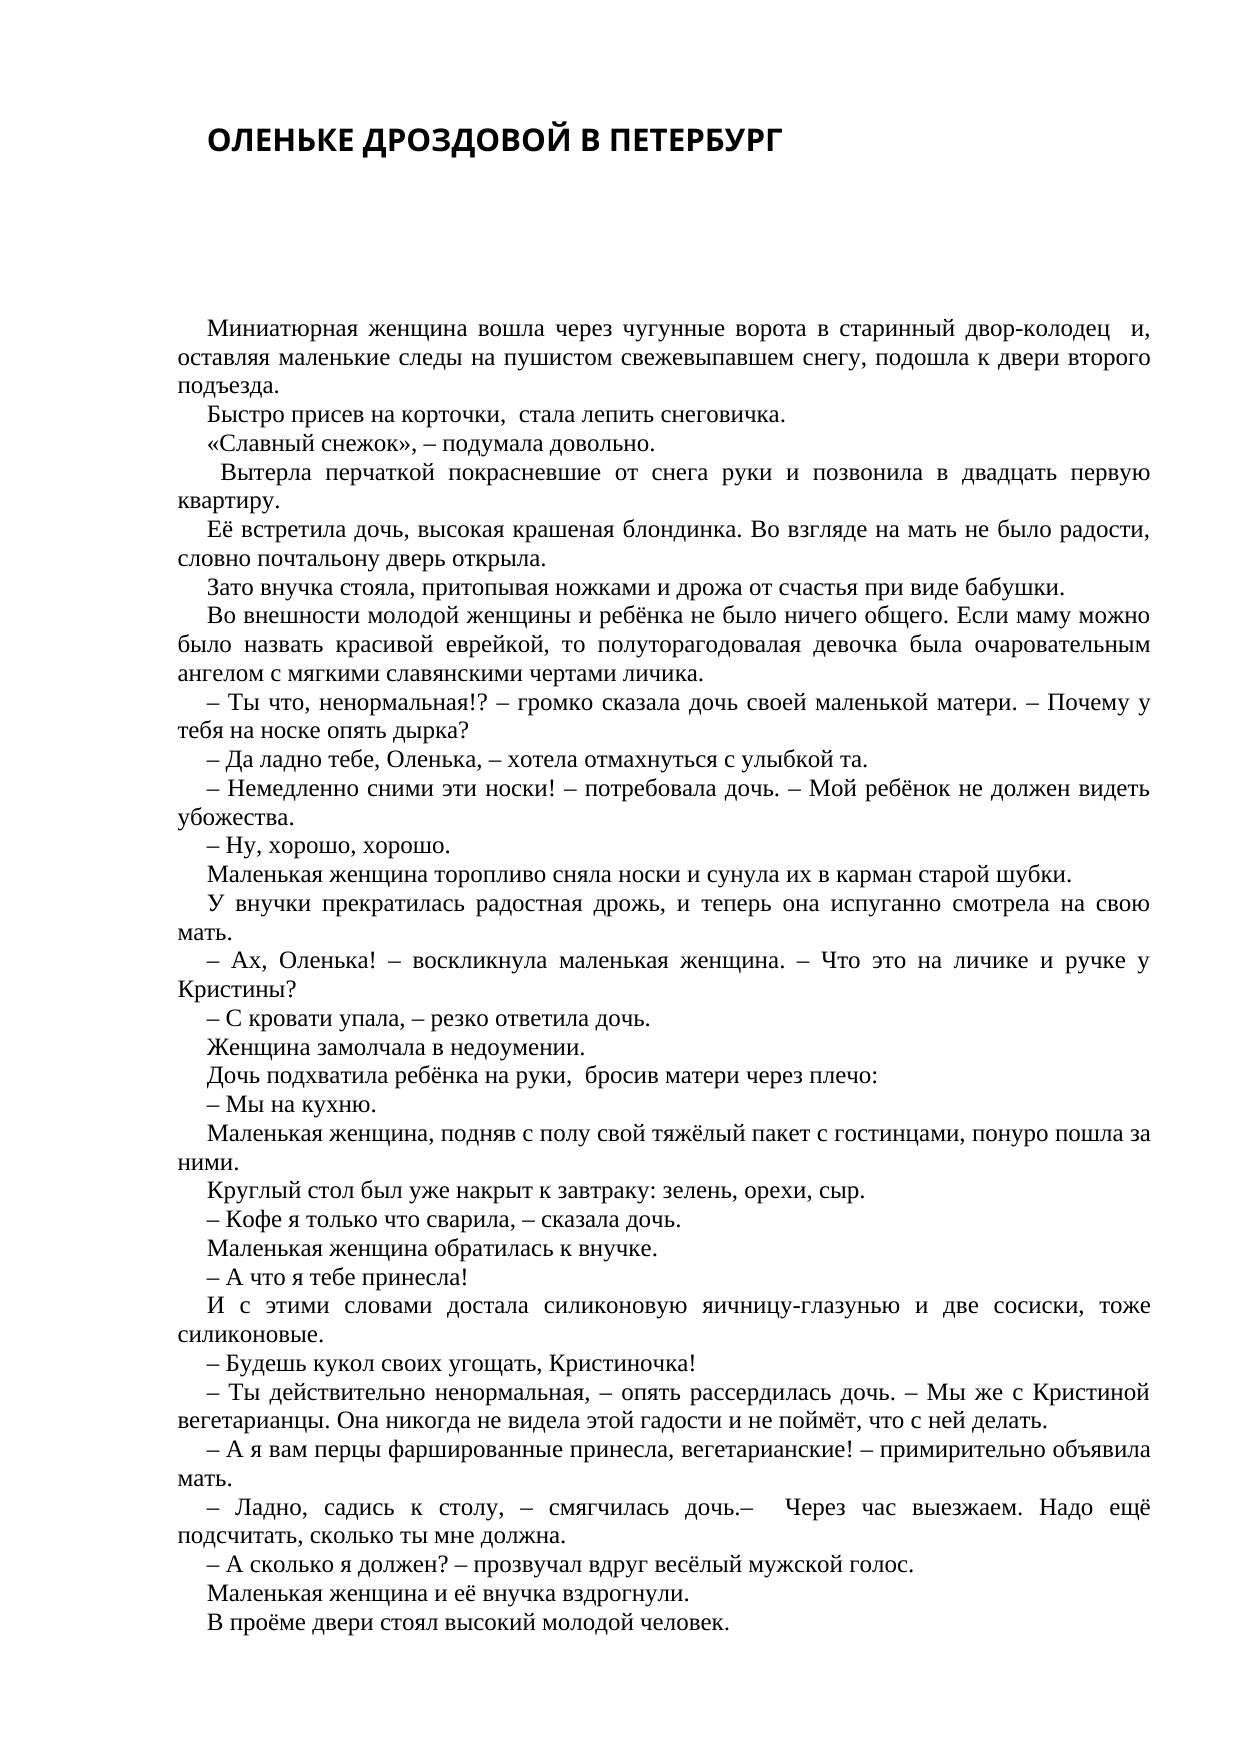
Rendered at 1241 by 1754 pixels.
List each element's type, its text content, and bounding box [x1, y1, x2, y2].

text – Ах, Оленька! – воскликнула маленькая женщина. – Что это на личике и ручке у Кристины? [177, 945, 1152, 1003]
text – А я вам перцы фаршированные принесла, вегетарианские! – примирительно объявила мать. [177, 1434, 1152, 1492]
text Маленькая женщина, подняв с полу свой тяжёлый пакет с гостинцами, понуро пошла за ними. [177, 1118, 1152, 1175]
text – Ладно, садись к столу, – смягчилась дочь.– Через час выезжаем. Надо ещё подсчитать, сколько ты мне должна. [177, 1492, 1152, 1549]
text «Славный снежок», – подумала довольно. [177, 428, 1152, 457]
text Её встретила дочь, высокая крашеная блондинка. Во взгляде на мать не было радости, словно почтальону дверь открыла. [177, 514, 1152, 572]
text Маленькая женщина торопливо сняла носки и сунула их в карман старой шубки. [177, 859, 1152, 888]
text Дочь подхватила ребёнка на руки, бросив матери через плечо: [177, 1060, 1152, 1089]
text У внучки прекратилась радостная дрожь, и теперь она испуганно смотрела на свою мать. [177, 888, 1152, 945]
text Женщина замолчала в недоумении. [177, 1032, 1152, 1060]
text – Немедленно сними эти носки! – потребовала дочь. – Мой ребёнок не должен видеть убожества. [177, 773, 1152, 830]
text – С кровати упала, – резко ответила дочь. [177, 1003, 1152, 1032]
text Круглый стол был уже накрыт к завтраку: зелень, орехи, сыр. [177, 1175, 1152, 1204]
text Маленькая женщина обратилась к внучке. [177, 1233, 1152, 1262]
text – Будешь кукол своих угощать, Кристиночка! [177, 1348, 1152, 1377]
text – Кофе я только что сварила, – сказала дочь. [177, 1204, 1152, 1233]
text Вытерла перчаткой покрасневшие от снега руки и позвонила в двадцать первую квартиру. [177, 457, 1152, 514]
text – А сколько я должен? – прозвучал вдруг весёлый мужской голос. [177, 1549, 1152, 1578]
text Маленькая женщина и её внучка вздрогнули. [177, 1578, 1152, 1607]
text – Ты что, ненормальная!? – громко сказала дочь своей маленькой матери. – Почему у тебя на носке опять дырка? [177, 687, 1152, 744]
text Зато внучка стояла, притопывая ножками и дрожа от счастья при виде бабушки. [177, 572, 1152, 600]
text – Ну, хорошо, хорошо. [177, 830, 1152, 859]
text Быстро присев на корточки, стала лепить снеговичка. [177, 399, 1152, 428]
text Во внешности молодой женщины и ребёнка не было ничего общего. Если маму можно было назвать красивой еврейкой, то полуторагодовалая девочка была очаровательным ангелом с мягкими славянскими чертами личика. [177, 600, 1152, 687]
text – Ты действительно ненормальная, – опять рассердилась дочь. – Мы же с Кристиной вегетарианцы. Она никогда не видела этой гадости и не поймёт, что с ней делать. [177, 1377, 1152, 1434]
text И с этими словами достала силиконовую яичницу-глазунью и две сосиски, тоже силиконовые. [177, 1290, 1152, 1348]
text В проёме двери стоял высокий молодой человек. [177, 1607, 1152, 1635]
text – Да ладно тебе, Оленька, – хотела отмахнуться с улыбкой та. [177, 744, 1152, 773]
text – Мы на кухню. [177, 1089, 1152, 1118]
text – А что я тебе принесла! [177, 1262, 1152, 1290]
text Миниатюрная женщина вошла через чугунные ворота в старинный двор-колодец и, оставляя маленькие следы на пушистом свежевыпавшем снегу, подошла к двери второго подъезда. [177, 313, 1152, 399]
title ОЛЕНЬКЕ ДРОЗДОВОЙ В ПЕТЕРБУРГ [207, 118, 1152, 161]
